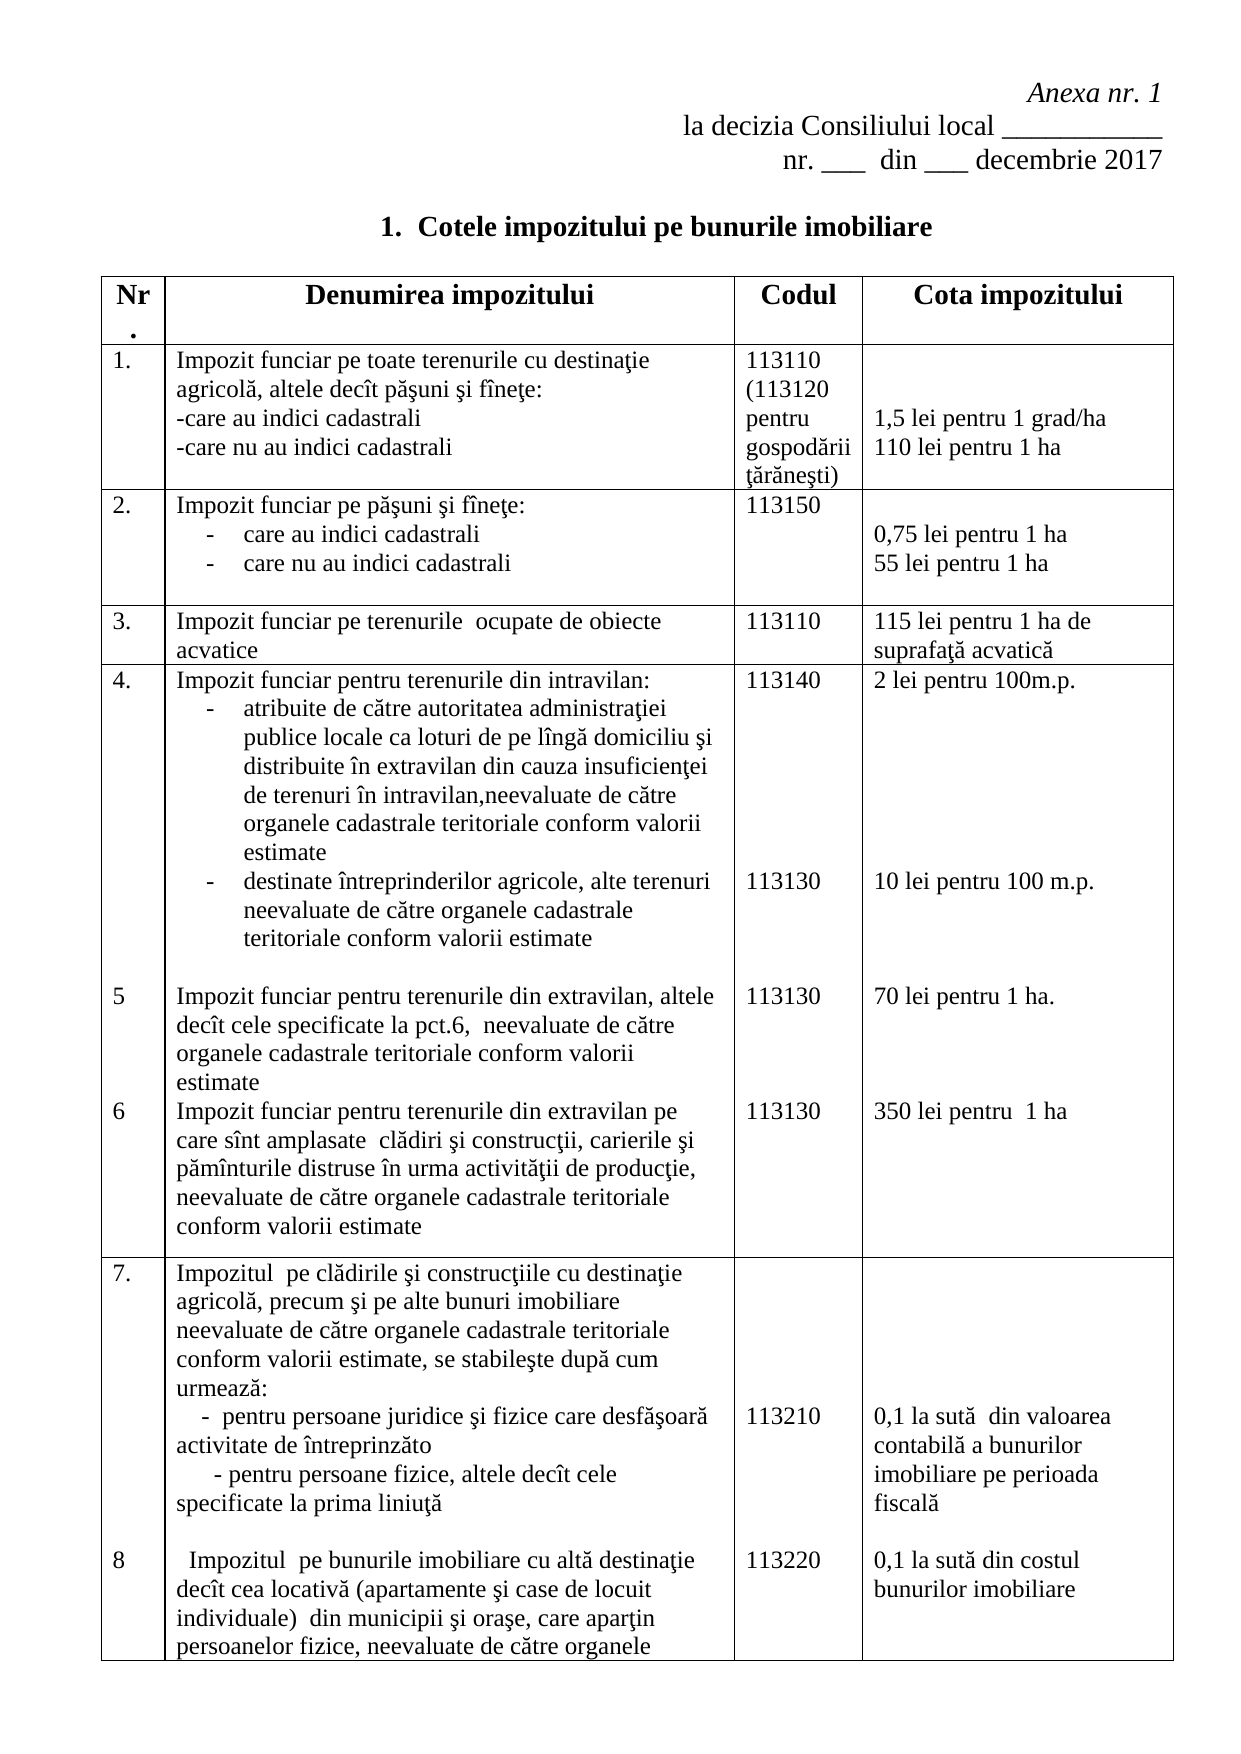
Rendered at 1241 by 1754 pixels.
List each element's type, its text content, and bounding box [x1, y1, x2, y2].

table_cell 113110 [735, 606, 862, 664]
table_cell 1,5 lei pentru 1 grad/ha 110 lei pentru 1 ha [863, 345, 1173, 489]
table_cell 2 lei pentru 100m.p. 10 lei pentru 100 m.p. 70 lei pentru 1 ha. 350 lei pentru 1 ha [863, 665, 1173, 1257]
list Cotele impozitului pe bunurile imobiliare [150, 209, 1162, 243]
table_cell 4. 5 6 [102, 665, 164, 1257]
table_cell Impozit funciar pe păşuni şi fîneţe: care au indici cadastrali care nu au indici cadastrali [166, 490, 734, 605]
text la decizia Consiliului local ___________ [112, 108, 1162, 142]
table_cell 113210 113220 113220 [735, 1258, 862, 1660]
table_header Denumirea impozitului [166, 277, 734, 344]
text nr. ___ din ___ decembrie 2017 [112, 142, 1162, 176]
table_header Nr. [102, 277, 164, 344]
table_cell 2. [102, 490, 164, 605]
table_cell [166, 1258, 734, 1660]
table_cell 7. 8 [102, 1258, 164, 1660]
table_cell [863, 1258, 1173, 1660]
table_header Cota impozitului [863, 277, 1173, 344]
table_cell 1. [102, 345, 164, 489]
text Anexa nr. 1 [112, 75, 1162, 108]
table_cell Impozit funciar pe toate terenurile cu destinaţie agricolă, altele decît păşuni şi fîneţe: -care au indici cadastrali -care nu au indici cadastrali [166, 345, 734, 489]
table_header Codul [735, 277, 862, 344]
table_cell 113110 (113120 pentru gospodării ţărăneşti) [735, 345, 862, 489]
table_cell Impozit funciar pentru terenurile din intravilan: atribuite de către autoritatea administraţiei publice locale ca loturi de pe lîngă domiciliu şi distribuite în extravilan din cauza insuficienţei de terenuri în intravilan,neevaluate de către organele cadastrale teritoriale conform valorii estimate destinate întreprinderilor agricole, alte terenuri neevaluate de către organele cadastrale teritoriale conform valorii estimate Impozit funciar pentru terenurile din extravilan, altele decît cele specificate la pct.6, neevaluate de către organele cadastrale teritoriale conform valorii estimate Impozit funciar pentru terenurile din extravilan pe care sînt amplasate clădiri şi construcţii, carierile şi pămînturile distruse în urma activităţii de producţie, neevaluate de către organele cadastrale teritoriale conform valorii estimate [166, 665, 734, 1257]
table_cell 115 lei pentru 1 ha de suprafaţă acvatică [863, 606, 1173, 664]
table_cell 3. [102, 606, 164, 664]
table_cell 0,75 lei pentru 1 ha 55 lei pentru 1 ha [863, 490, 1173, 605]
table_cell 113140 113130 113130 113130 [735, 665, 862, 1257]
table_cell 113150 [735, 490, 862, 605]
table_cell Impozit funciar pe terenurile ocupate de obiecte acvatice [166, 606, 734, 664]
